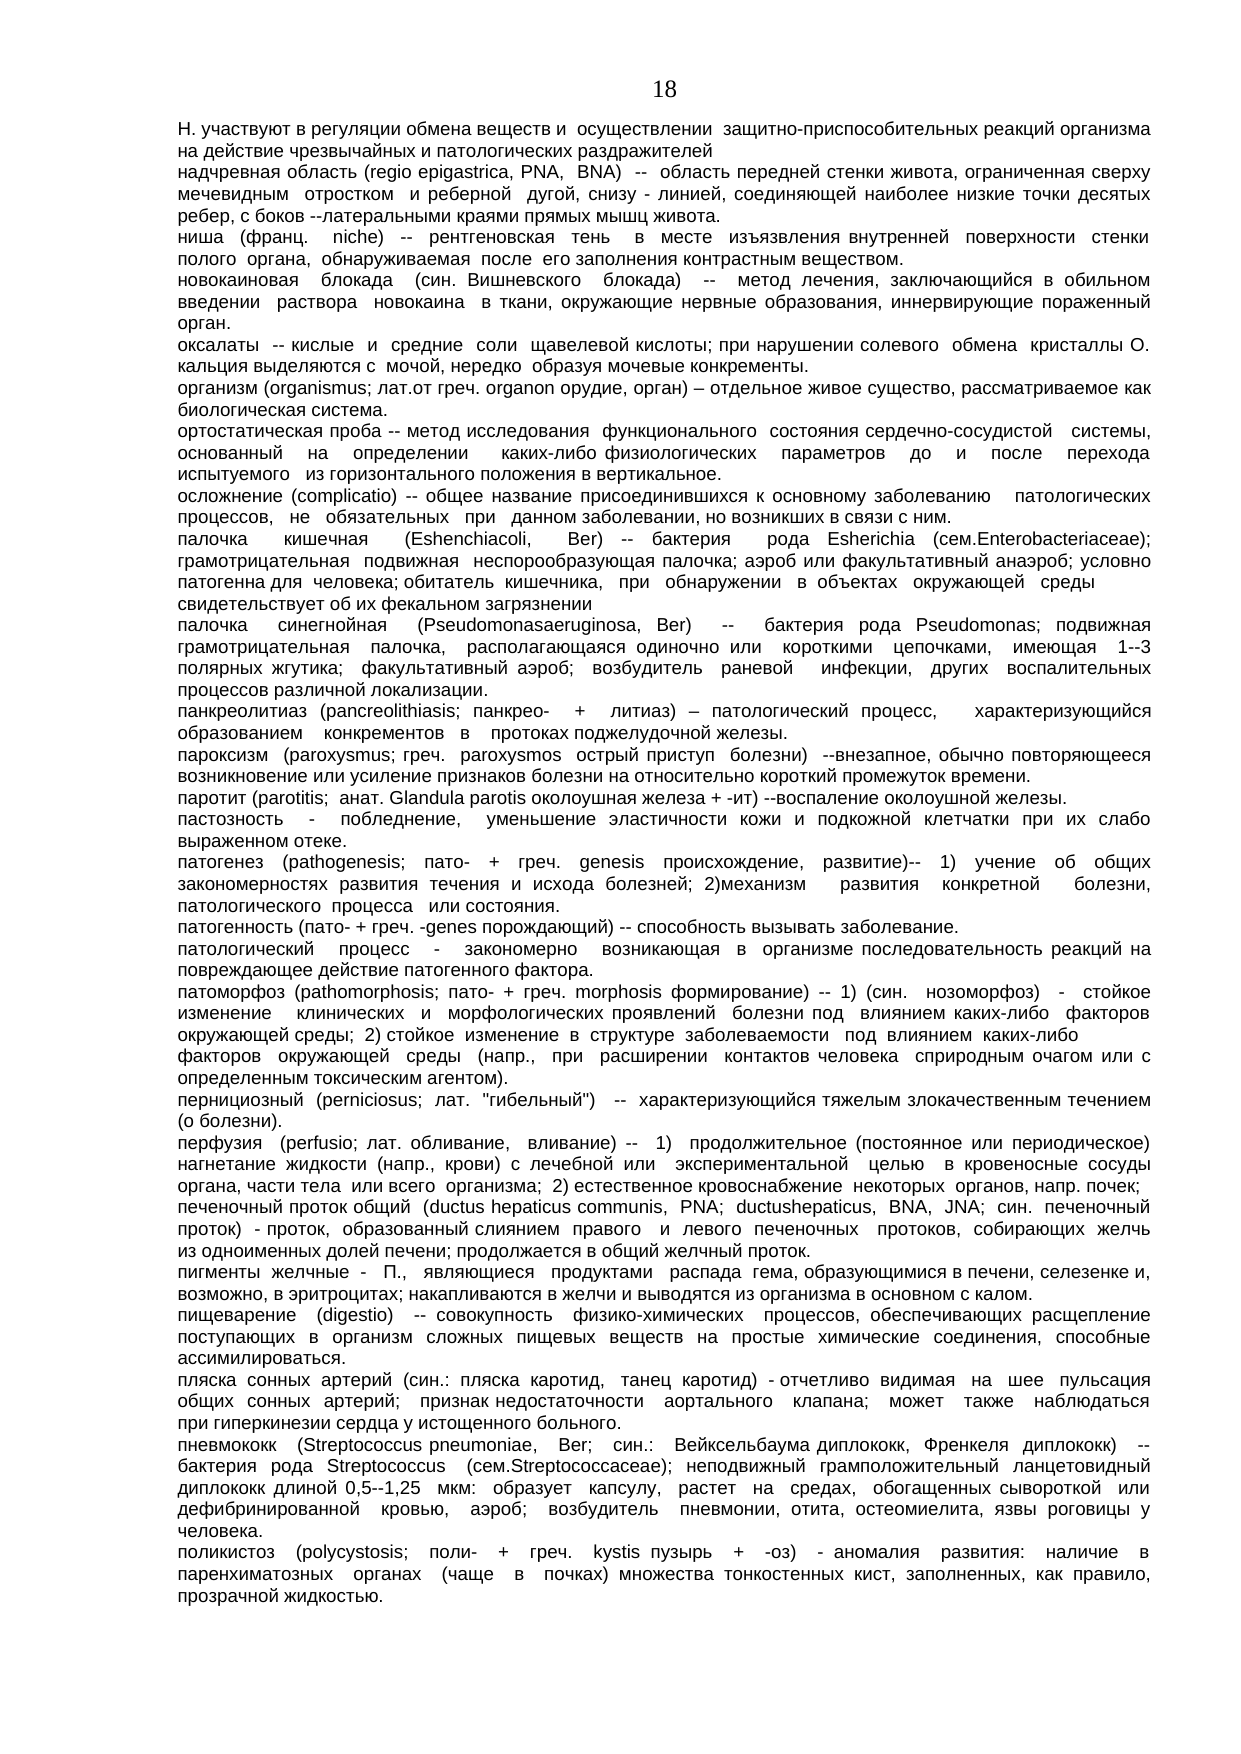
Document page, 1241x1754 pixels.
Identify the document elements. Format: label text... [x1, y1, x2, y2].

text оксалаты -- кислые и средние соли щавелевой кислоты; при нарушении солевого обмена кристаллы О. кальция выделяются с мочой, нередко образуя мочевые конкременты. [177, 334, 1152, 377]
text паротит (parotitis; анат. Glandula parotis околоушная железа + -ит) --воспаление околоушной железы. [177, 787, 1152, 808]
text палочка кишечная (Eshenchiacoli, Ber) -- бактерия рода Esherichia (сем.Enterobacteriaceae); грамотрицательная подвижная неспорообразующая палочка; аэроб или факультативный анаэроб; условно патогенна для человека; обитатель кишечника, при обнаружении в объектах окружающей среды [177, 528, 1152, 592]
text панкреолитиаз (pancreolithiasis; панкрео- + литиаз) – патологический процесс, характеризующийся образованием конкрементов в протоках поджелудочной железы. [177, 700, 1152, 743]
text пароксизм (paroxysmus; греч. paroxysmos острый приступ болезни) --внезапное, обычно повторяющееся возникновение или усиление признаков болезни на относительно короткий промежуток времени. [177, 743, 1152, 787]
text пастозность - побледнение, уменьшение эластичности кожи и подкожной клетчатки при их слабо выраженном отеке. [177, 808, 1152, 851]
text факторов окружающей среды (напр., при расширении контактов человека сприродным очагом или с определенным токсическим агентом). [177, 1045, 1152, 1088]
text патогенность (пато- + греч. -genes порождающий) -- способность вызывать заболевание. [177, 916, 1152, 937]
text свидетельствует об их фекальном загрязнении [177, 592, 1152, 614]
text пигменты желчные - П., являющиеся продуктами распада гема, образующимися в печени, селезенке и, возможно, в эритроцитах; накапливаются в желчи и выводятся из организма в основном с калом. [177, 1261, 1152, 1304]
text пернициозный (perniciosus; лат. "гибельный") -- характеризующийся тяжелым злокачественным течением (о болезни). [177, 1088, 1152, 1132]
text ортостатическая проба -- метод исследования функционального состояния сердечно-сосудистой системы, основанный на определении каких-либо физиологических параметров до и после перехода испытуемого из горизонтального положения в вертикальное. [177, 420, 1152, 485]
text организм (organismus; лат.от греч. organon орудие, орган) – отдельное живое существо, рассматриваемое как биологическая система. [177, 377, 1152, 420]
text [177, 118, 1152, 161]
text палочка синегнойная (Pseudomonasaeruginosa, Ber) -- бактерия рода Pseudomonas; подвижная грамотрицательная палочка, располагающаяся одиночно или короткими цепочками, имеющая 1--3 полярных жгутика; факультативный аэроб; возбудитель раневой инфекции, других воспалительных процессов различной локализации. [177, 614, 1152, 700]
text патологический процесс - закономерно возникающая в организме последовательность реакций на повреждающее действие патогенного фактора. [177, 937, 1152, 981]
text перфузия (perfusio; лат. обливание, вливание) -- 1) продолжительное (постоянное или периодическое) нагнетание жидкости (напр., крови) с лечебной или экспериментальной целью в кровеносные сосуды органа, части тела или всего организма; 2) естественное кровоснабжение некоторых органов, напр. почек; [177, 1132, 1152, 1196]
text осложнение (complicatio) -- общее название присоединившихся к основному заболеванию патологических процессов, не обязательных при данном заболевании, но возникших в связи с ним. [177, 485, 1152, 528]
text патоморфоз (pathomorphosis; пато- + греч. morphosis формирование) -- 1) (син. нозоморфоз) - стойкое изменение клинических и морфологических проявлений болезни под влиянием каких-либо факторов окружающей среды; 2) стойкое изменение в структуре заболеваемости под влиянием каких-либо [177, 981, 1152, 1045]
text надчревная область (regio epigastrica, PNA, BNA) -- область передней стенки живота, ограниченная сверху мечевидным отростком и реберной дугой, снизу - линией, соединяющей наиболее низкие точки десятых ребер, с боков --латеральными краями прямых мышц живота. [177, 161, 1152, 226]
text патогенез (pathogenesis; пато- + греч. genesis происхождение, развитие)-- 1) учение об общих закономерностях развития течения и исхода болезней; 2)механизм развития конкретной болезни, патологического процесса или состояния. [177, 851, 1152, 916]
text пневмококк (Streptococcus pneumoniae, Ber; син.: Вейксельбаума диплококк, Френкеля диплококк) -- бактерия рода Streptococcus (сем.Streptococcaceae); неподвижный грамположительный ланцетовидный диплококк длиной 0,5--1,25 мкм: образует капсулу, растет на средах, обогащенных сывороткой или дефибринированной кровью, аэроб; возбудитель пневмонии, отита, остеомиелита, язвы роговицы у человека. [177, 1433, 1152, 1541]
text поликистоз (polycystosis; поли- + греч. kystis пузырь + -оз) - аномалия развития: наличие в паренхиматозных органах (чаще в почках) множества тонкостенных кист, заполненных, как правило, прозрачной жидкостью. [177, 1541, 1152, 1606]
text печеночный проток общий (ductus hepaticus communis, PNA; ductushepaticus, BNA, JNA; син. печеночный проток) - проток, образованный слиянием правого и левого печеночных протоков, собирающих желчь из одноименных долей печени; продолжается в общий желчный проток. [177, 1196, 1152, 1261]
text новокаиновая блокада (син. Вишневского блокада) -- метод лечения, заключающийся в обильном введении раствора новокаина в ткани, окружающие нервные образования, иннервирующие пораженный орган. [177, 269, 1152, 334]
text пищеварение (digestio) -- совокупность физико-химических процессов, обеспечивающих расщепление поступающих в организм сложных пищевых веществ на простые химические соединения, способные ассимилироваться. [177, 1304, 1152, 1369]
text пляска сонных артерий (син.: пляска каротид, танец каротид) - отчетливо видимая на шее пульсация общих сонных артерий; признак недостаточности аортального клапана; может также наблюдаться при гиперкинезии сердца у истощенного больного. [177, 1369, 1152, 1433]
text ниша (франц. niche) -- рентгеновская тень в месте изъязвления внутренней поверхности стенки полого органа, обнаруживаемая после его заполнения контрастным веществом. [177, 226, 1152, 269]
